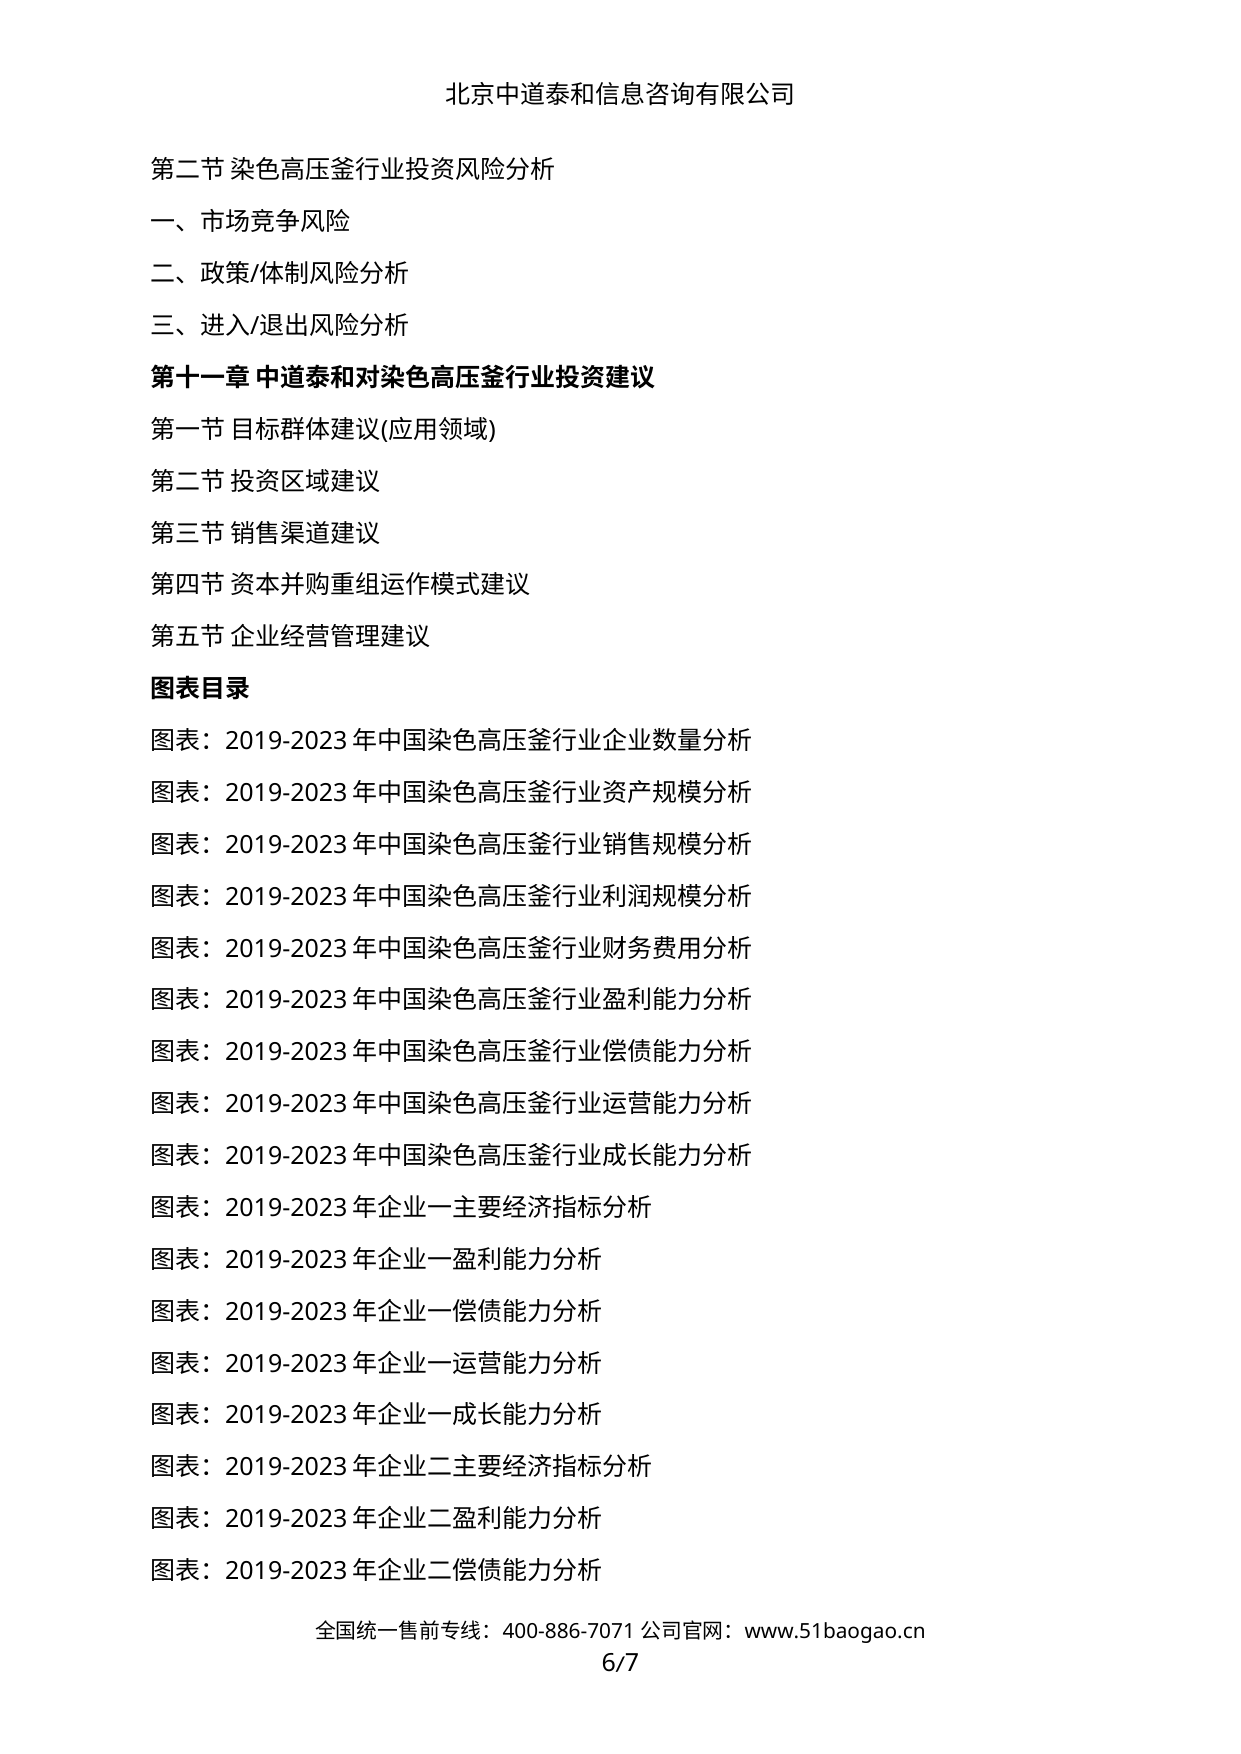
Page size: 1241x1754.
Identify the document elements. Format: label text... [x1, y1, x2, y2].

text 图表：2019-2023年中国染色高压釜行业成长能力分析 [150, 1136, 1090, 1172]
text 图表目录 [150, 669, 1090, 705]
text 第二节 染色高压釜行业投资风险分析 [150, 150, 1090, 186]
text 图表：2019-2023年中国染色高压釜行业财务费用分析 [150, 928, 1090, 964]
text 图表：2019-2023年企业一主要经济指标分析 [150, 1187, 1090, 1224]
text 图表：2019-2023年企业二主要经济指标分析 [150, 1447, 1090, 1483]
text 第五节 企业经营管理建议 [150, 617, 1090, 653]
text 第十一章 中道泰和对染色高压釜行业投资建议 [150, 357, 1090, 394]
text 图表：2019-2023年中国染色高压釜行业资产规模分析 [150, 772, 1090, 809]
text 图表：2019-2023年企业一成长能力分析 [150, 1395, 1090, 1431]
text 图表：2019-2023年企业一盈利能力分析 [150, 1239, 1090, 1276]
text 三、进入/退出风险分析 [150, 306, 1090, 342]
text 图表：2019-2023年中国染色高压釜行业企业数量分析 [150, 721, 1090, 757]
text 图表：2019-2023年中国染色高压釜行业盈利能力分析 [150, 980, 1090, 1016]
text 第四节 资本并购重组运作模式建议 [150, 565, 1090, 601]
text 二、政策/体制风险分析 [150, 254, 1090, 290]
text 图表：2019-2023年企业一运营能力分析 [150, 1343, 1090, 1379]
text 图表：2019-2023年中国染色高压釜行业偿债能力分析 [150, 1032, 1090, 1068]
text 图表：2019-2023年中国染色高压釜行业利润规模分析 [150, 876, 1090, 912]
text 图表：2019-2023年中国染色高压釜行业销售规模分析 [150, 824, 1090, 861]
text 图表：2019-2023年企业一偿债能力分析 [150, 1291, 1090, 1327]
text 图表：2019-2023年企业二盈利能力分析 [150, 1499, 1090, 1535]
text 一、市场竞争风险 [150, 202, 1090, 238]
text 第三节 销售渠道建议 [150, 513, 1090, 549]
text 图表：2019-2023年中国染色高压釜行业运营能力分析 [150, 1084, 1090, 1120]
text 第二节 投资区域建议 [150, 461, 1090, 497]
text 图表：2019-2023年企业二偿债能力分析 [150, 1551, 1090, 1587]
text 第一节 目标群体建议(应用领域) [150, 409, 1090, 446]
